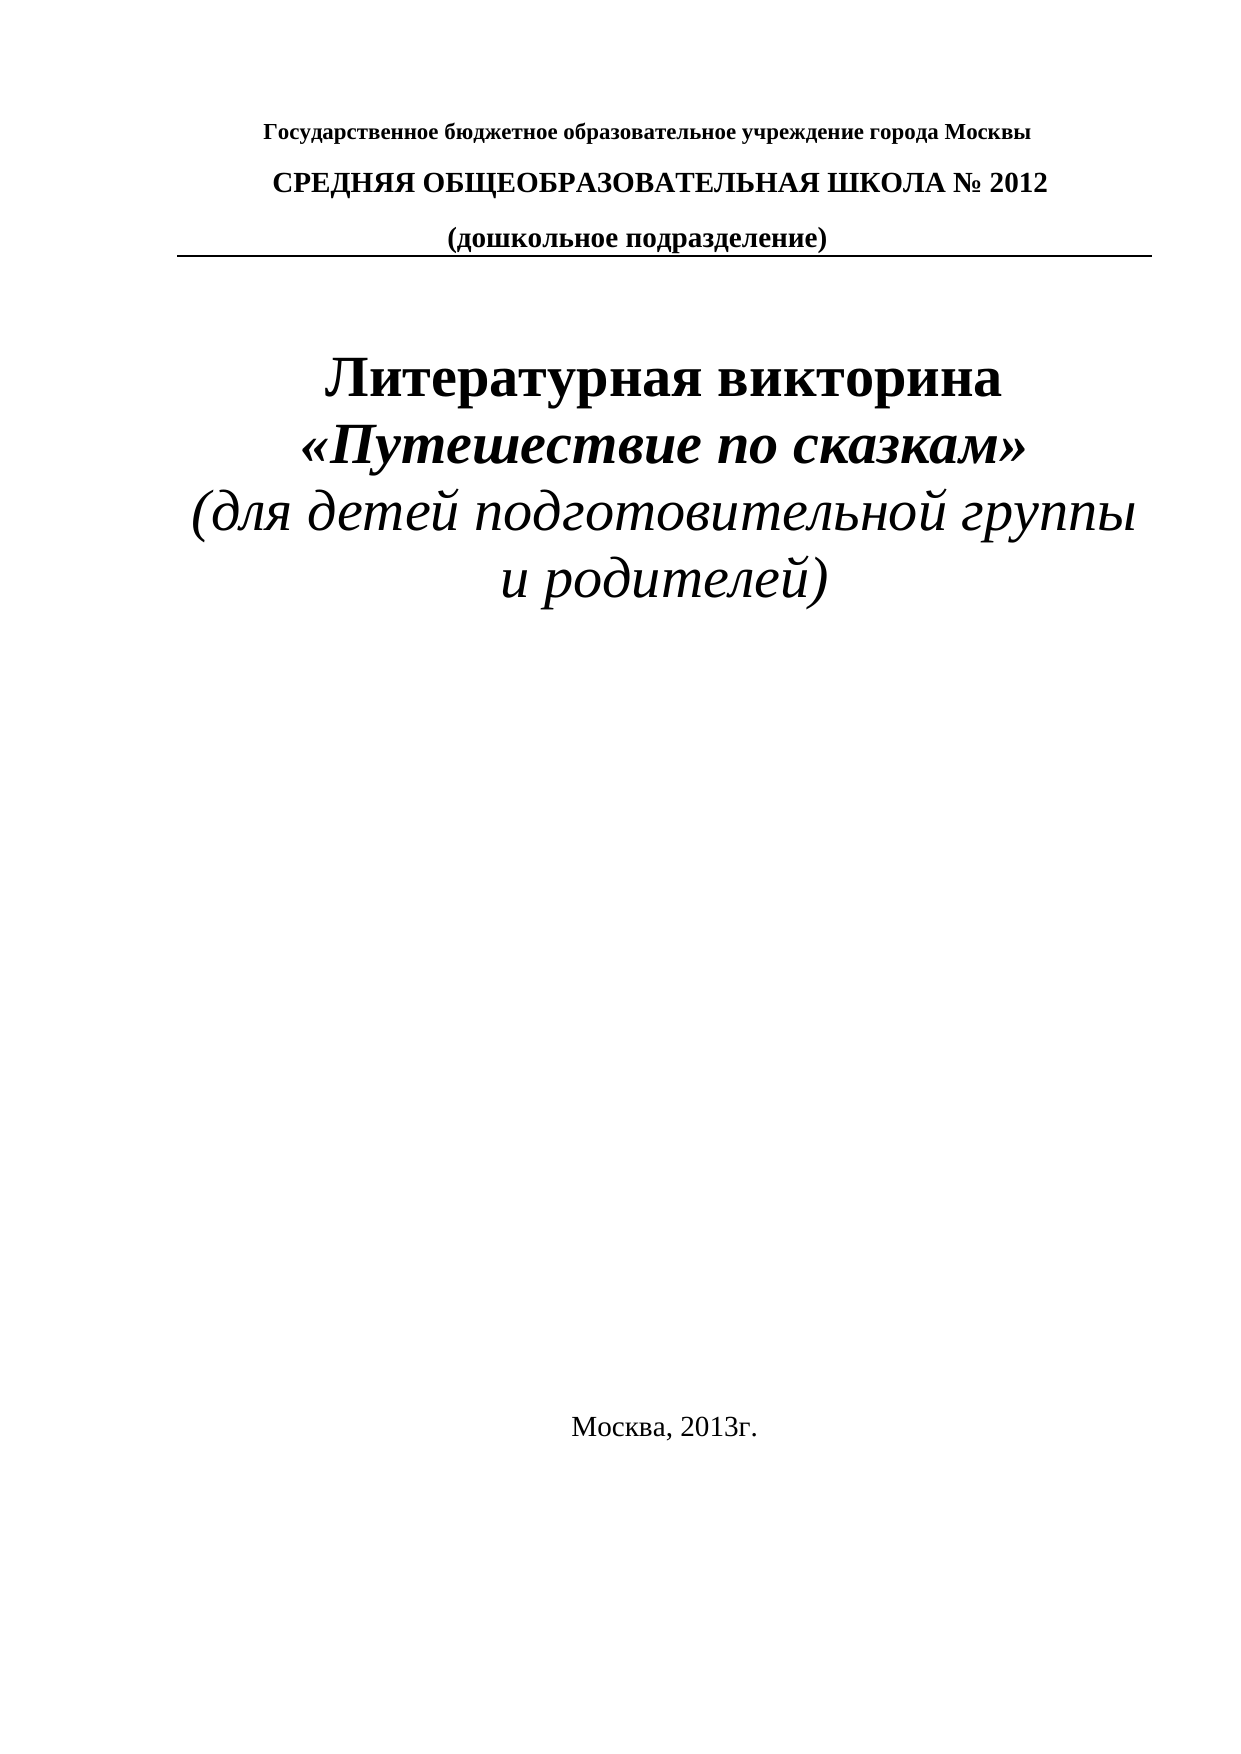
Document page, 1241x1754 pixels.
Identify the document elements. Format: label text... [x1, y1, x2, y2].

text Государственное бюджетное образовательное учреждение города Москвы [177, 118, 1152, 144]
text Литературная викторина «Путешествие по сказкам» (для детей подготовительной группы и родителей) [177, 342, 1152, 610]
text Москва, 2013г. [177, 1409, 1152, 1443]
text СРЕДНЯЯ ОБЩЕОБРАЗОВАТЕЛЬНАЯ ШКОЛА № 2012 [177, 165, 1152, 199]
text (дошкольное подразделение) [177, 220, 1152, 255]
